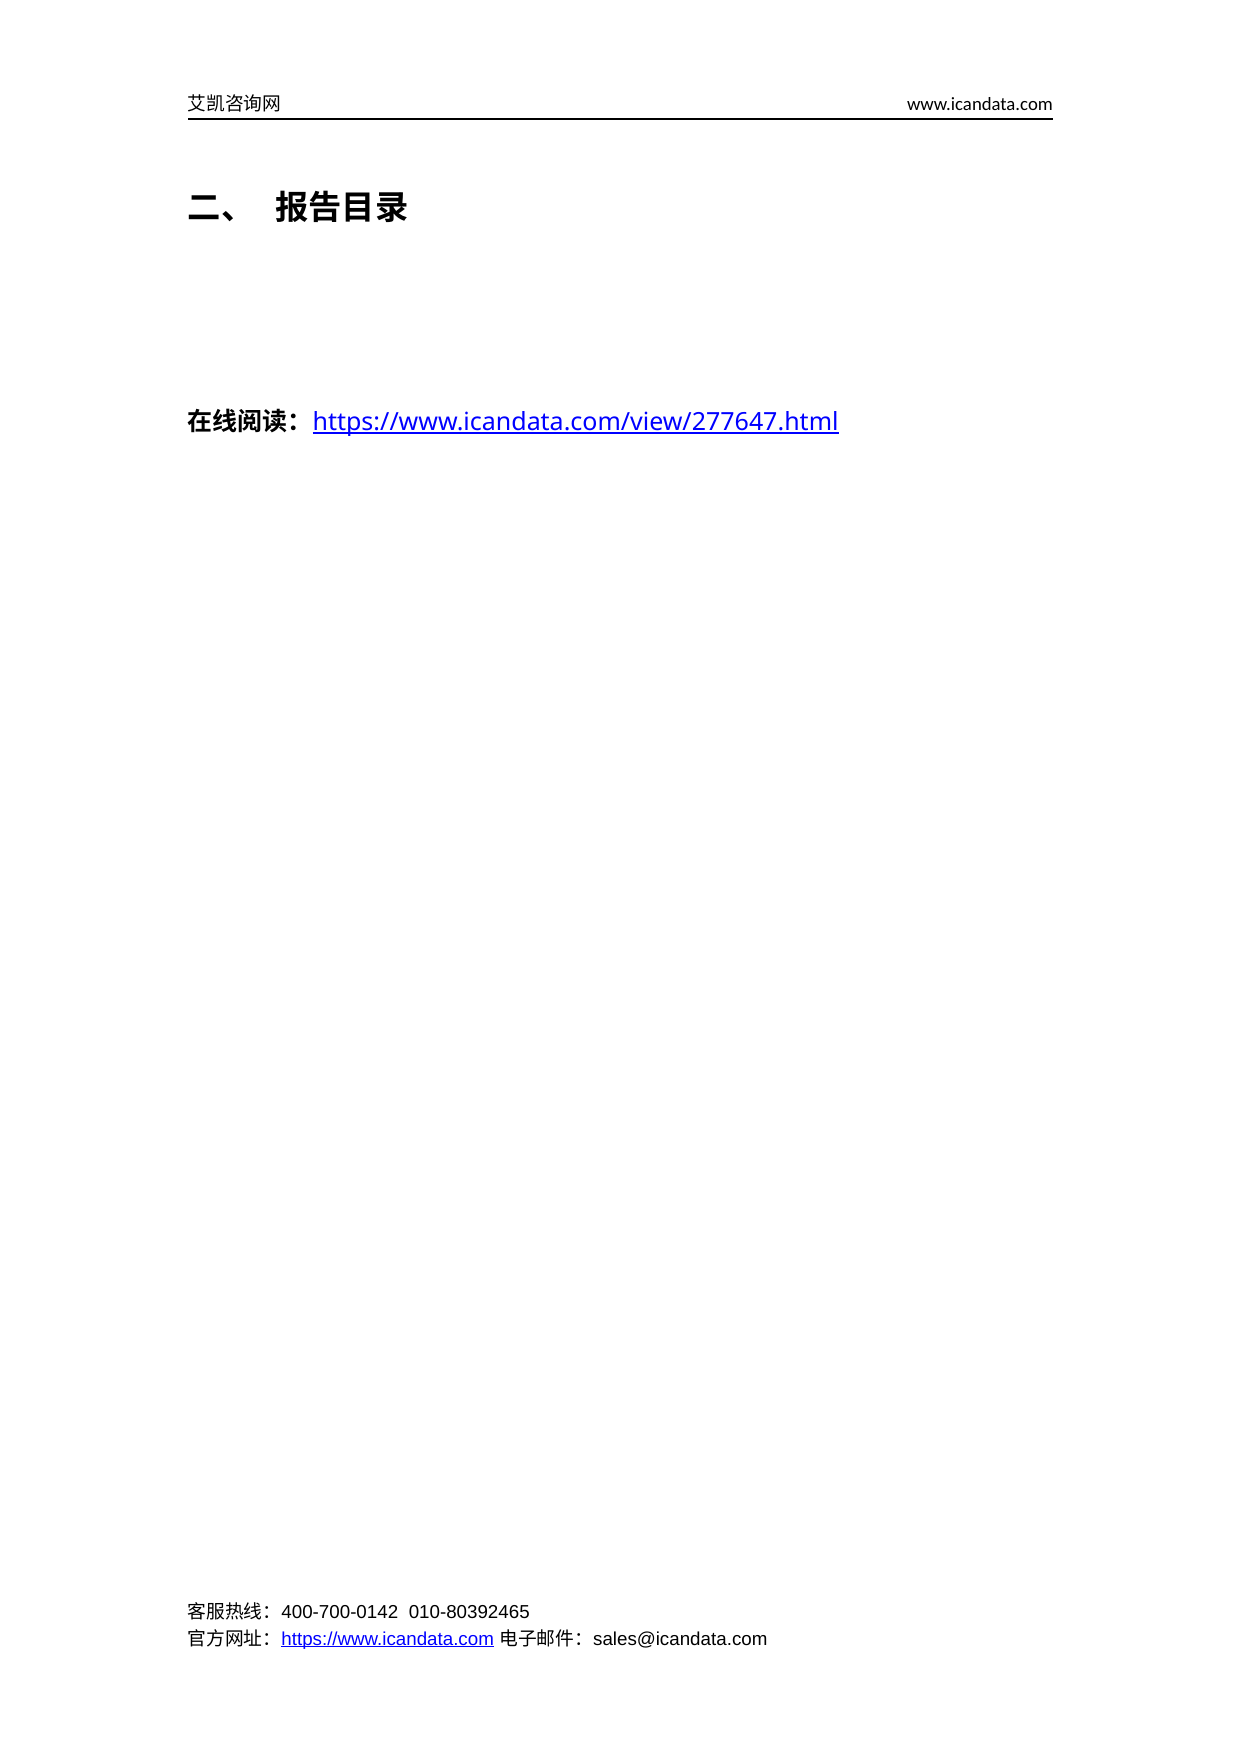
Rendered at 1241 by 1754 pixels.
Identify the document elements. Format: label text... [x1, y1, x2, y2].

subtitle 报告目录 [187, 172, 1053, 237]
text 在线阅读：https://www.icandata.com/view/277647.html [187, 387, 1053, 452]
